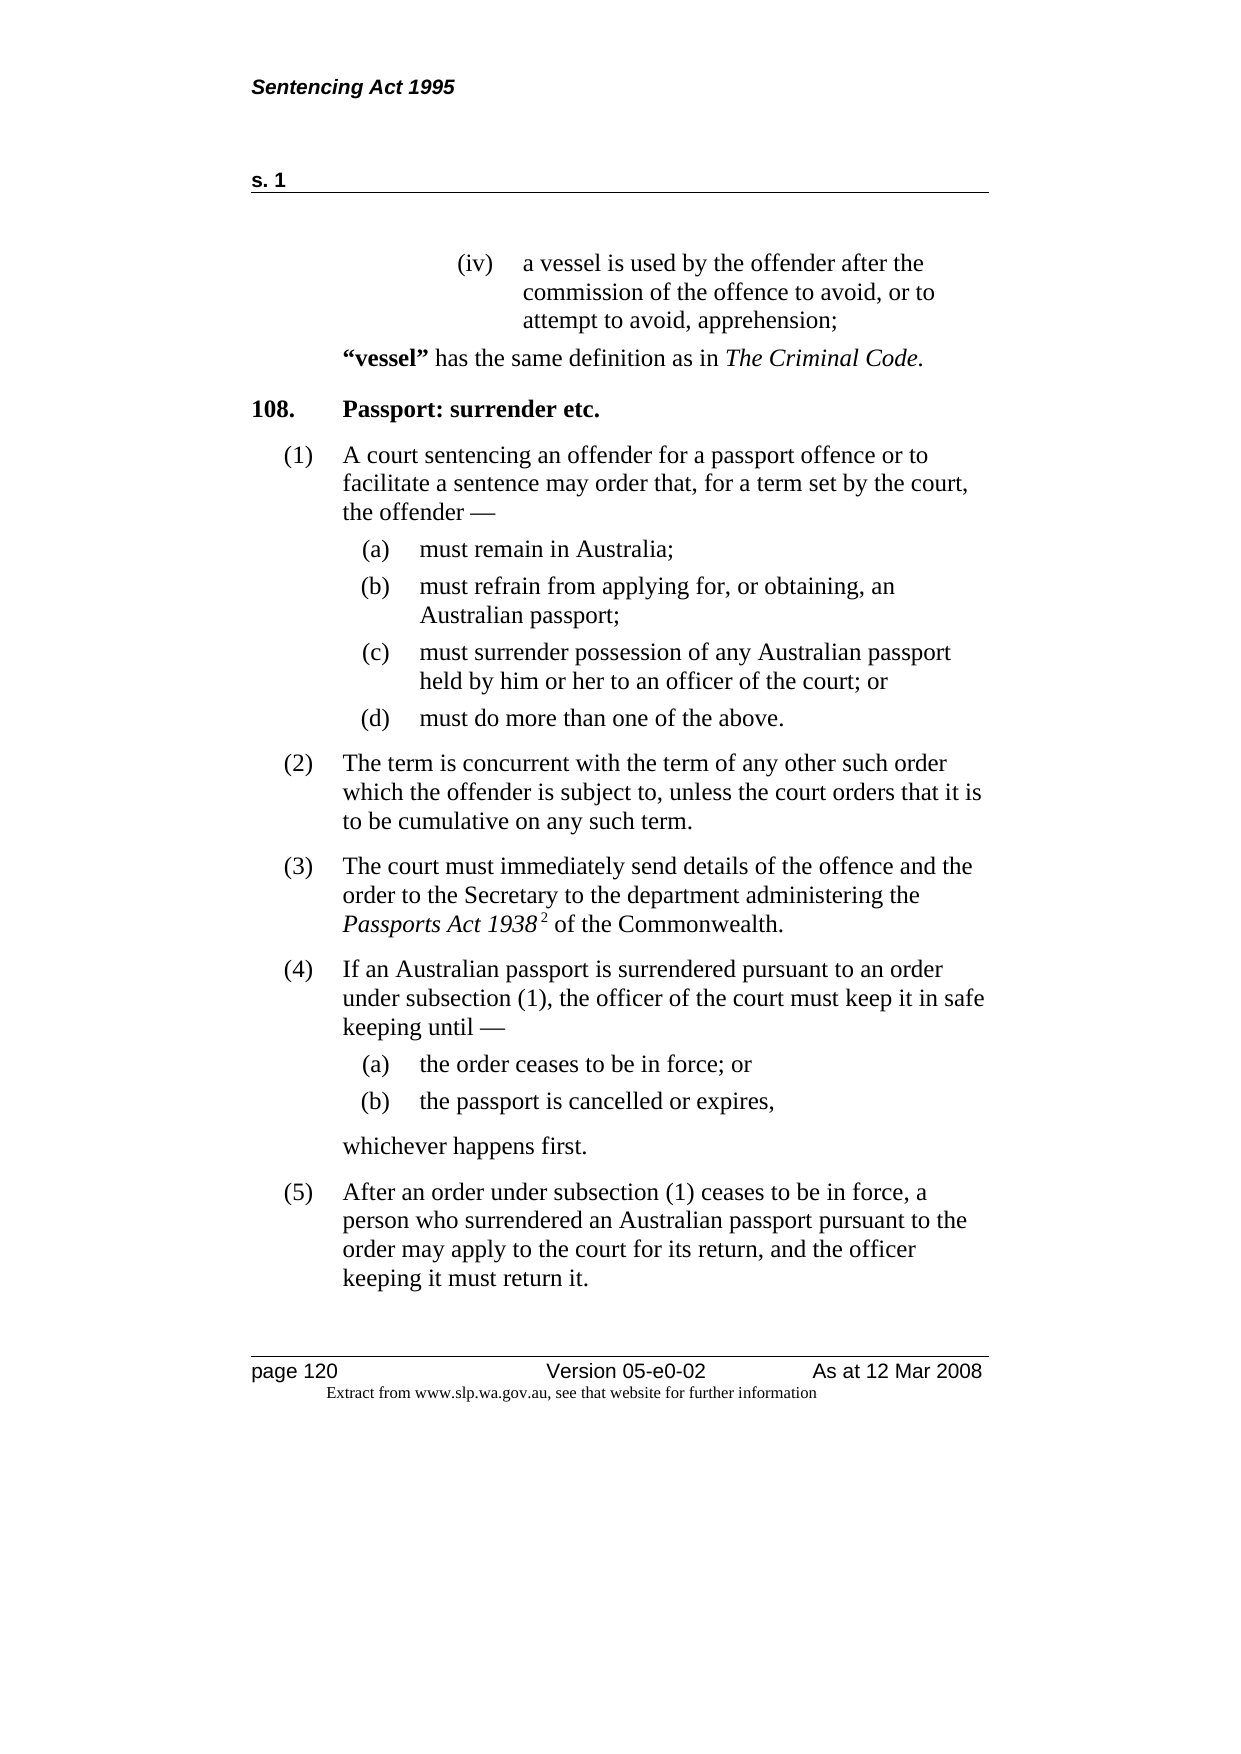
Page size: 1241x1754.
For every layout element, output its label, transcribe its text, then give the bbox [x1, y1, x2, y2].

text (5) After an order under subsection (1) ceases to be in force, a person who surrendered an Australian passport pursuant to the order may apply to the court for its return, and the officer keeping it must return it. [251, 1177, 989, 1292]
text (d) must do more than one of the above. [251, 703, 989, 732]
subtitle 108. Passport: surrender etc. [251, 394, 989, 423]
text (iv) a vessel is used by the offender after the commission of the offence to avoid, or to attempt to avoid, apprehension; [251, 248, 989, 334]
text (3) The court must immediately send details of the offence and the order to the Secretary to the department administering the Passports Act 1938 2 of the Commonwealth. [251, 851, 989, 938]
text (2) The term is concurrent with the term of any other such order which the offender is subject to, unless the court orders that it is to be cumulative on any such term. [251, 748, 989, 835]
text (c) must surrender possession of any Australian passport held by him or her to an officer of the court; or [251, 637, 989, 695]
text (a) must remain in Australia; [251, 534, 989, 563]
text “vessel” has the same definition as in The Criminal Code. [251, 343, 989, 371]
text (4) If an Australian passport is surrendered pursuant to an order under subsection (1), the officer of the court must keep it in safe keeping until — [251, 954, 989, 1041]
text whichever happens first. [251, 1131, 989, 1160]
text (1) A court sentencing an offender for a passport offence or to facilitate a sentence may order that, for a term set by the court, the offender — [251, 440, 989, 526]
text (b) must refrain from applying for, or obtaining, an Australian passport; [251, 571, 989, 629]
text (b) the passport is cancelled or expires, [251, 1086, 989, 1115]
text (a) the order ceases to be in force; or [251, 1049, 989, 1078]
